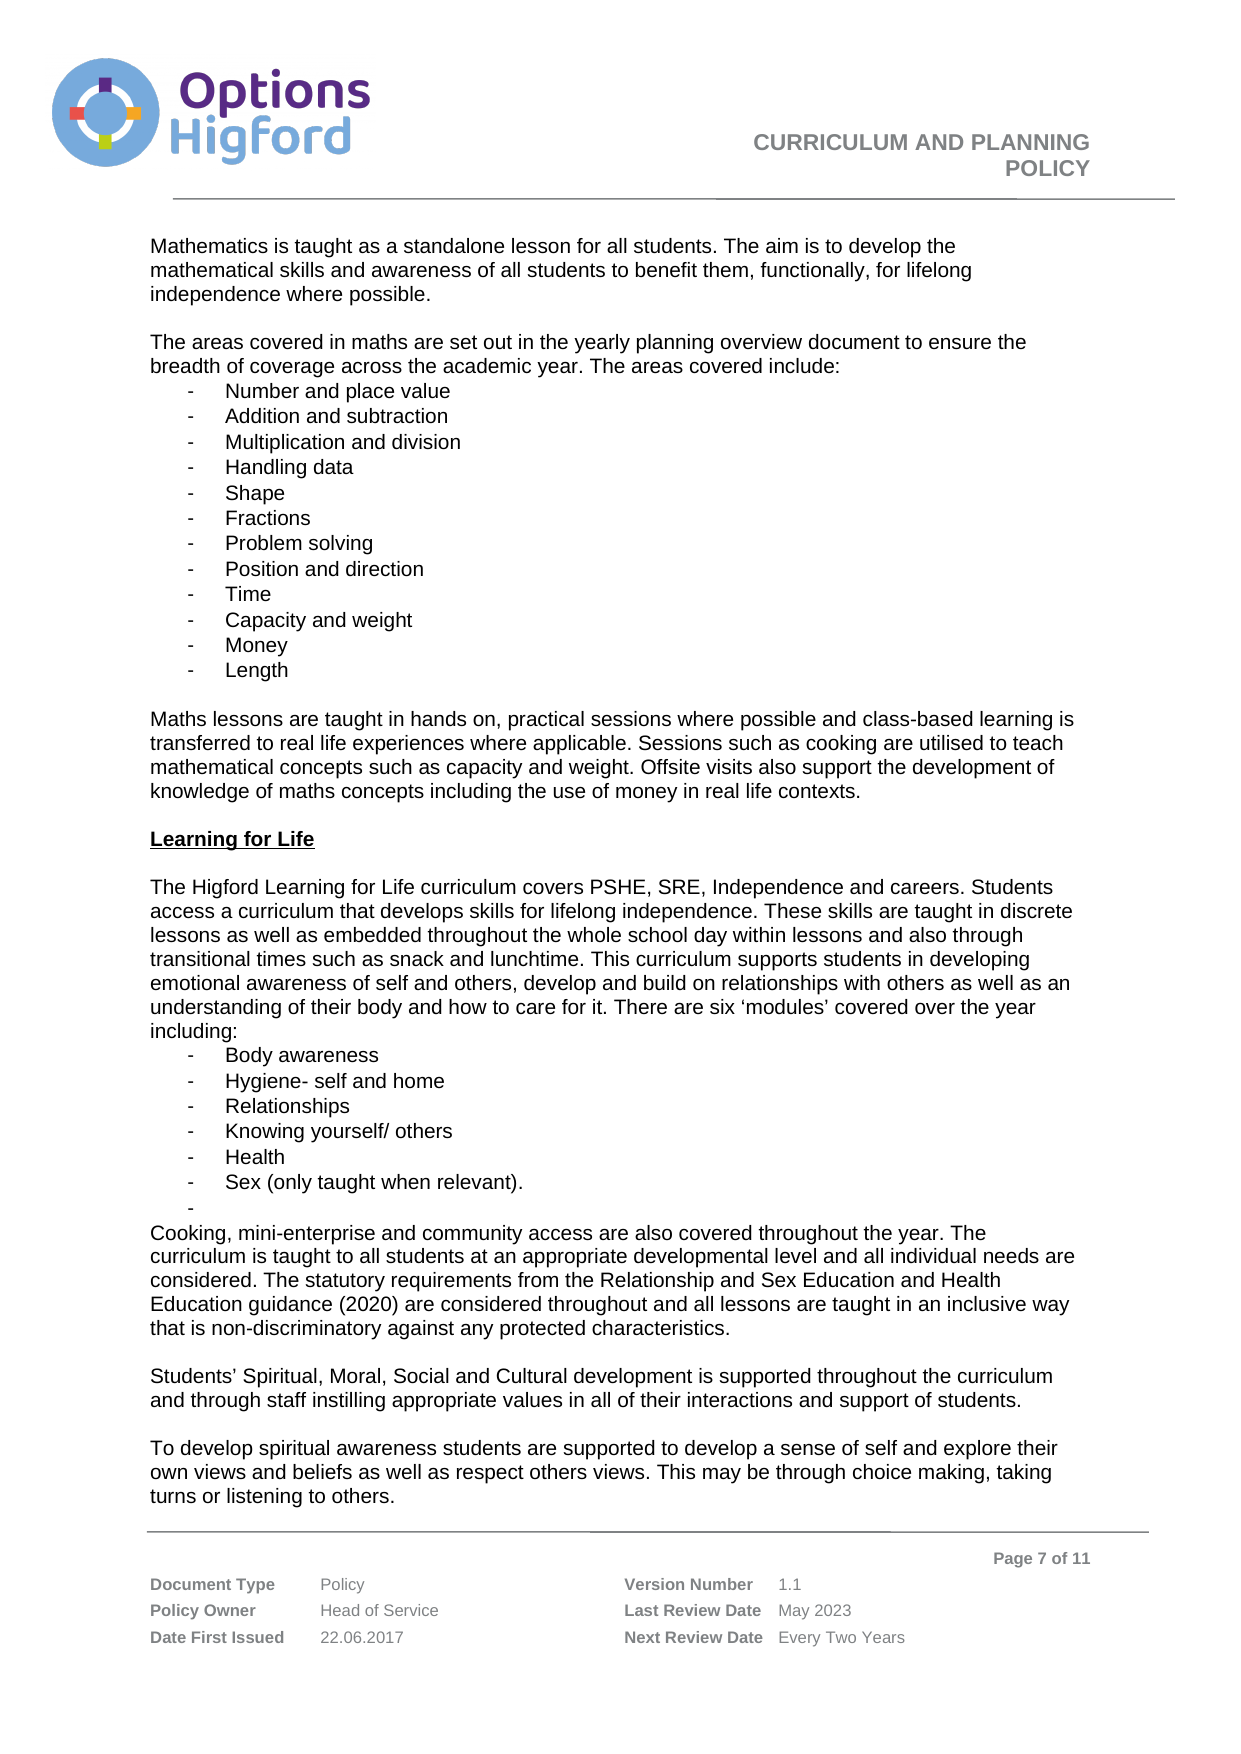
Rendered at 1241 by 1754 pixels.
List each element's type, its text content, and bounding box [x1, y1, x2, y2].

list Health [187, 1144, 1082, 1169]
list Problem solving [187, 531, 1082, 556]
list Money [187, 632, 1082, 658]
list Length [187, 658, 1082, 683]
list Relationships [187, 1093, 1082, 1119]
text The areas covered in maths are set out in the yearly planning overview document to ensure the breadth of coverage across the academic year. The areas covered include: [150, 330, 1082, 378]
text Maths lessons are taught in hands on, practical sessions where possible and class-based learning is transferred to real life experiences where applicable. Sessions such as cooking are utilised to teach mathematical concepts such as capacity and weight. Offsite visits also support the development of knowledge of maths concepts including the use of money in real life contexts. [150, 707, 1082, 803]
list Knowing yourself/ others [187, 1119, 1082, 1144]
list Body awareness [187, 1042, 1082, 1068]
list Hygiene- self and home [187, 1068, 1082, 1093]
text To develop spiritual awareness students are supported to develop a sense of self and explore their own views and beliefs as well as respect others views. This may be through choice making, taking turns or listening to others. [150, 1436, 1082, 1508]
list Shape [187, 480, 1082, 505]
list Capacity and weight [187, 607, 1082, 632]
text Learning for Life [150, 827, 1090, 851]
text The Higford Learning for Life curriculum covers PSHE, SRE, Independence and careers. Students access a curriculum that develops skills for lifelong independence. These skills are taught in discrete lessons as well as embedded throughout the whole school day within lessons and also through transitional times such as snack and lunchtime. This curriculum supports students in developing emotional awareness of self and others, develop and build on relationships with others as well as an understanding of their body and how to care for it. There are six ‘modules’ covered over the year including: [150, 875, 1082, 1042]
picture [45, 51, 376, 173]
list Time [187, 581, 1082, 607]
list Fractions [187, 505, 1082, 531]
list Number and place value [187, 378, 1082, 403]
list Multiplication and division [187, 429, 1082, 454]
list Addition and subtraction [187, 403, 1082, 429]
list Handling data [187, 454, 1082, 480]
list Sex (only taught when relevant). [187, 1169, 1082, 1195]
text Students’ Spiritual, Moral, Social and Cultural development is supported throughout the curriculum and through staff instilling appropriate values in all of their interactions and support of students. [150, 1364, 1082, 1412]
text Cooking, mini-enterprise and community access are also covered throughout the year. The curriculum is taught to all students at an appropriate developmental level and all individual needs are considered. The statutory requirements from the Relationship and Sex Education and Health Education guidance (2020) are considered throughout and all lessons are taught in an inclusive way that is non-discriminatory against any protected characteristics. [150, 1220, 1082, 1340]
text Mathematics is taught as a standalone lesson for all students. The aim is to develop the mathematical skills and awareness of all students to benefit them, functionally, for lifelong independence where possible. [150, 234, 1082, 306]
list Position and direction [187, 556, 1082, 581]
